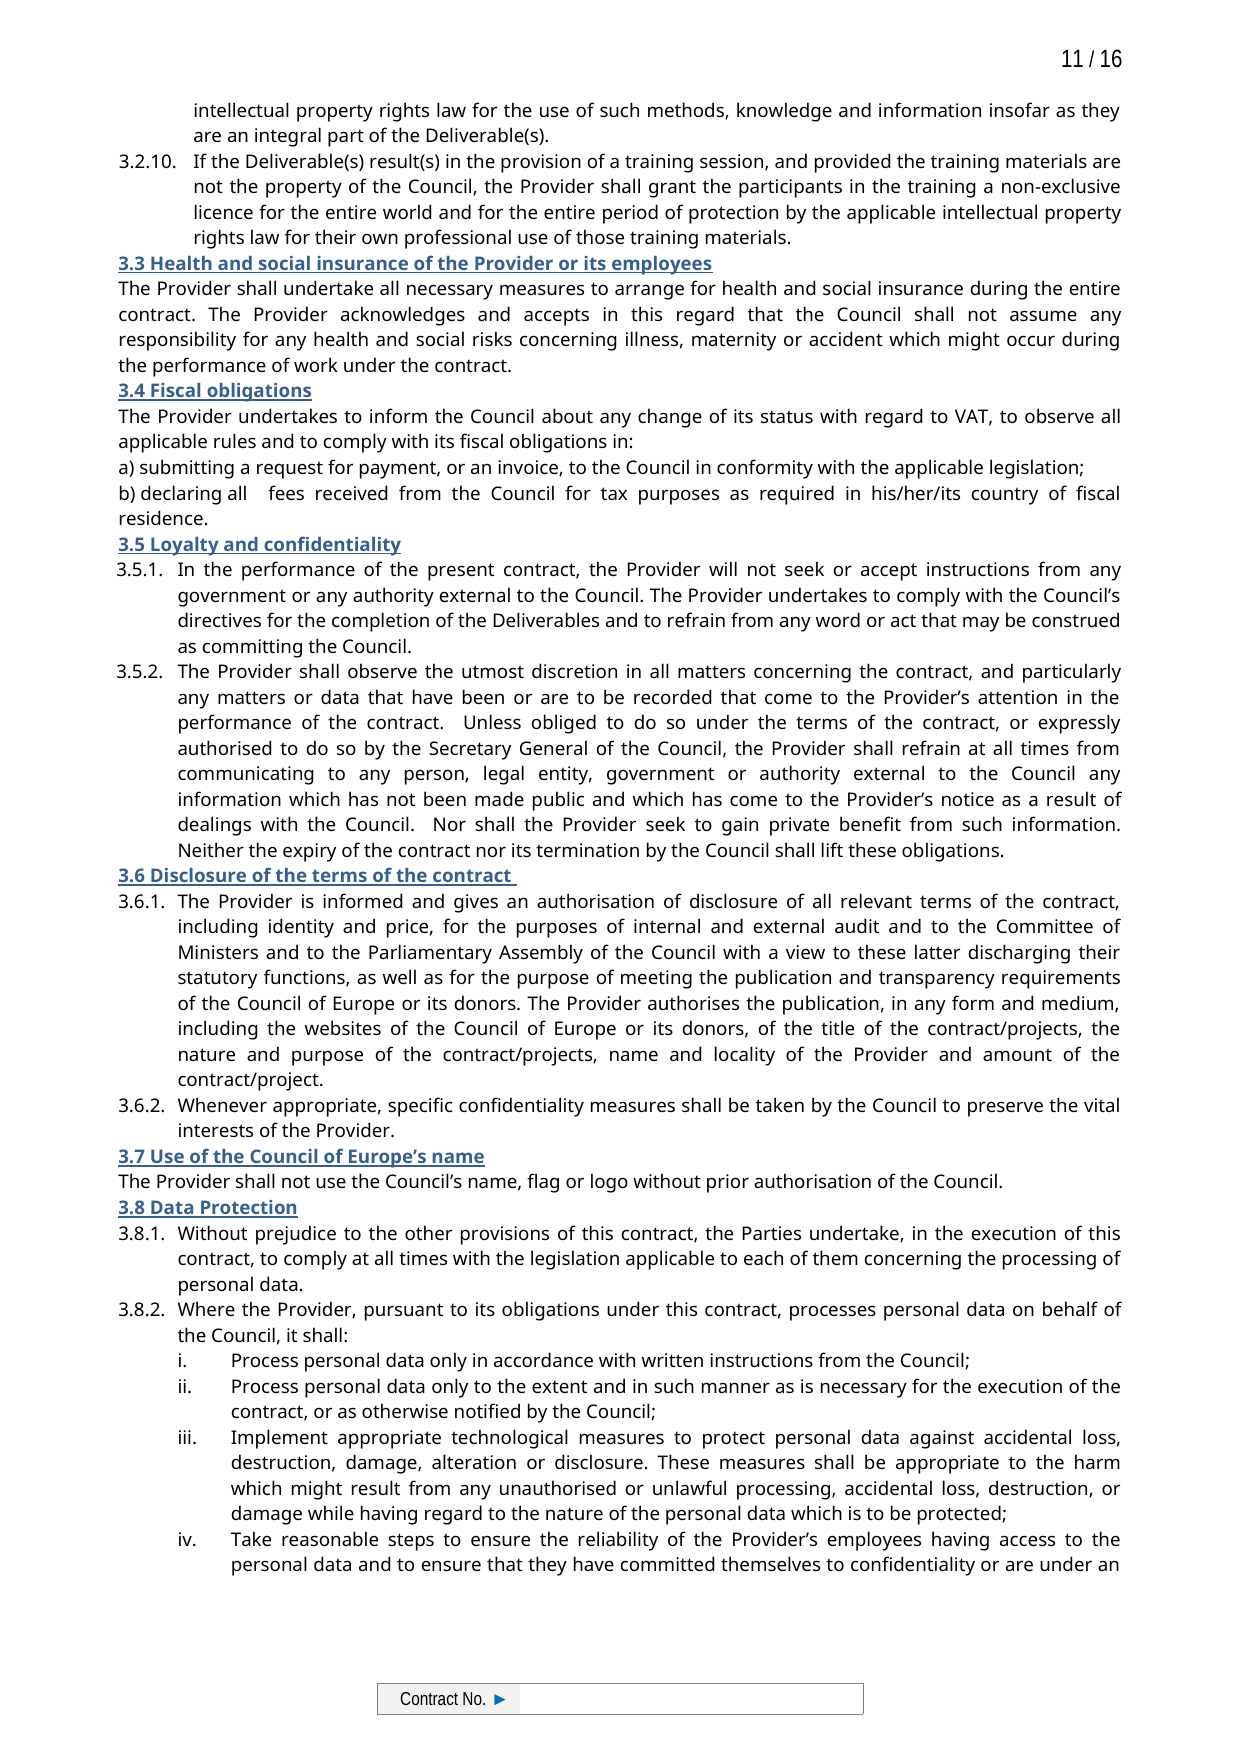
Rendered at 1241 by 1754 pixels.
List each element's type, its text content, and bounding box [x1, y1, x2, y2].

text 3.6 Disclosure of the terms of the contract [118, 863, 1122, 888]
text 3.7 Use of the Council of Europe’s name [118, 1143, 1122, 1169]
list The Provider is informed and gives an authorisation of disclosure of all relevant terms of the contract, including identity and price, for the purposes of internal and external audit and to the Committee of Ministers and to the Parliamentary Assembly of the Council with a view to these latter discharging their statutory functions, as well as for the purpose of meeting the publication and transparency requirements of the Council of Europe or its donors. The Provider authorises the publication, in any form and medium, including the websites of the Council of Europe or its donors, of the title of the contract/projects, the nature and purpose of the contract/projects, name and locality of the Provider and amount of the contract/project. [118, 888, 1122, 1092]
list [148, 97, 1122, 148]
text The Provider undertakes to inform the Council about any change of its status with regard to VAT, to observe all applicable rules and to comply with its fiscal obligations in: [118, 403, 1122, 454]
text 3.5 Loyalty and confidentiality [118, 531, 1122, 556]
text The Provider shall undertake all necessary measures to arrange for health and social insurance during the entire contract. The Provider acknowledges and accepts in this regard that the Council shall not assume any responsibility for any health and social risks concerning illness, maternity or accident which might occur during the performance of work under the contract. [118, 276, 1122, 378]
list Without prejudice to the other provisions of this contract, the Parties undertake, in the execution of this contract, to comply at all times with the legislation applicable to each of them concerning the processing of personal data. [118, 1220, 1122, 1296]
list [177, 1526, 1122, 1577]
list Where the Provider, pursuant to its obligations under this contract, processes personal data on behalf of the Council, it shall: [118, 1296, 1122, 1347]
list Process personal data only to the extent and in such manner as is necessary for the execution of the contract, or as otherwise notified by the Council; [177, 1373, 1122, 1424]
list If the Deliverable(s) result(s) in the provision of a training session, and provided the training materials are not the property of the Council, the Provider shall grant the participants in the training a non-exclusive licence for the entire world and for the entire period of protection by the applicable intellectual property rights law for their own professional use of those training materials. [148, 148, 1122, 250]
list Whenever appropriate, specific confidentiality measures shall be taken by the Council to preserve the vital interests of the Provider. [118, 1092, 1122, 1143]
text 3.4 Fiscal obligations [118, 378, 1122, 403]
text b) declaring all fees received from the Council for tax purposes as required in his/her/its country of fiscal residence. [118, 480, 1122, 531]
text 3.8 Data Protection [118, 1194, 1122, 1220]
list Implement appropriate technological measures to protect personal data against accidental loss, destruction, damage, alteration or disclosure. These measures shall be appropriate to the harm which might result from any unauthorised or unlawful processing, accidental loss, destruction, or damage while having regard to the nature of the personal data which is to be protected; [177, 1424, 1122, 1526]
text a) submitting a request for payment, or an invoice, to the Council in conformity with the applicable legislation; [118, 454, 1122, 480]
list Process personal data only in accordance with written instructions from the Council; [177, 1347, 1122, 1373]
list The Provider shall observe the utmost discretion in all matters concerning the contract, and particularly any matters or data that have been or are to be recorded that come to the Provider’s attention in the performance of the contract. Unless obliged to do so under the terms of the contract, or expressly authorised to do so by the Secretary General of the Council, the Provider shall refrain at all times from communicating to any person, legal entity, government or authority external to the Council any information which has not been made public and which has come to the Provider’s notice as a result of dealings with the Council. Nor shall the Provider seek to gain private benefit from such information. Neither the expiry of the contract nor its termination by the Council shall lift these obligations. [140, 658, 1122, 863]
list In the performance of the present contract, the Provider will not seek or accept instructions from any government or any authority external to the Council. The Provider undertakes to comply with the Council’s directives for the completion of the Deliverables and to refrain from any word or act that may be construed as committing the Council. [140, 556, 1122, 658]
text The Provider shall not use the Council’s name, flag or logo without prior authorisation of the Council. [118, 1169, 1122, 1194]
text 3.3 Health and social insurance of the Provider or its employees [118, 250, 1122, 276]
